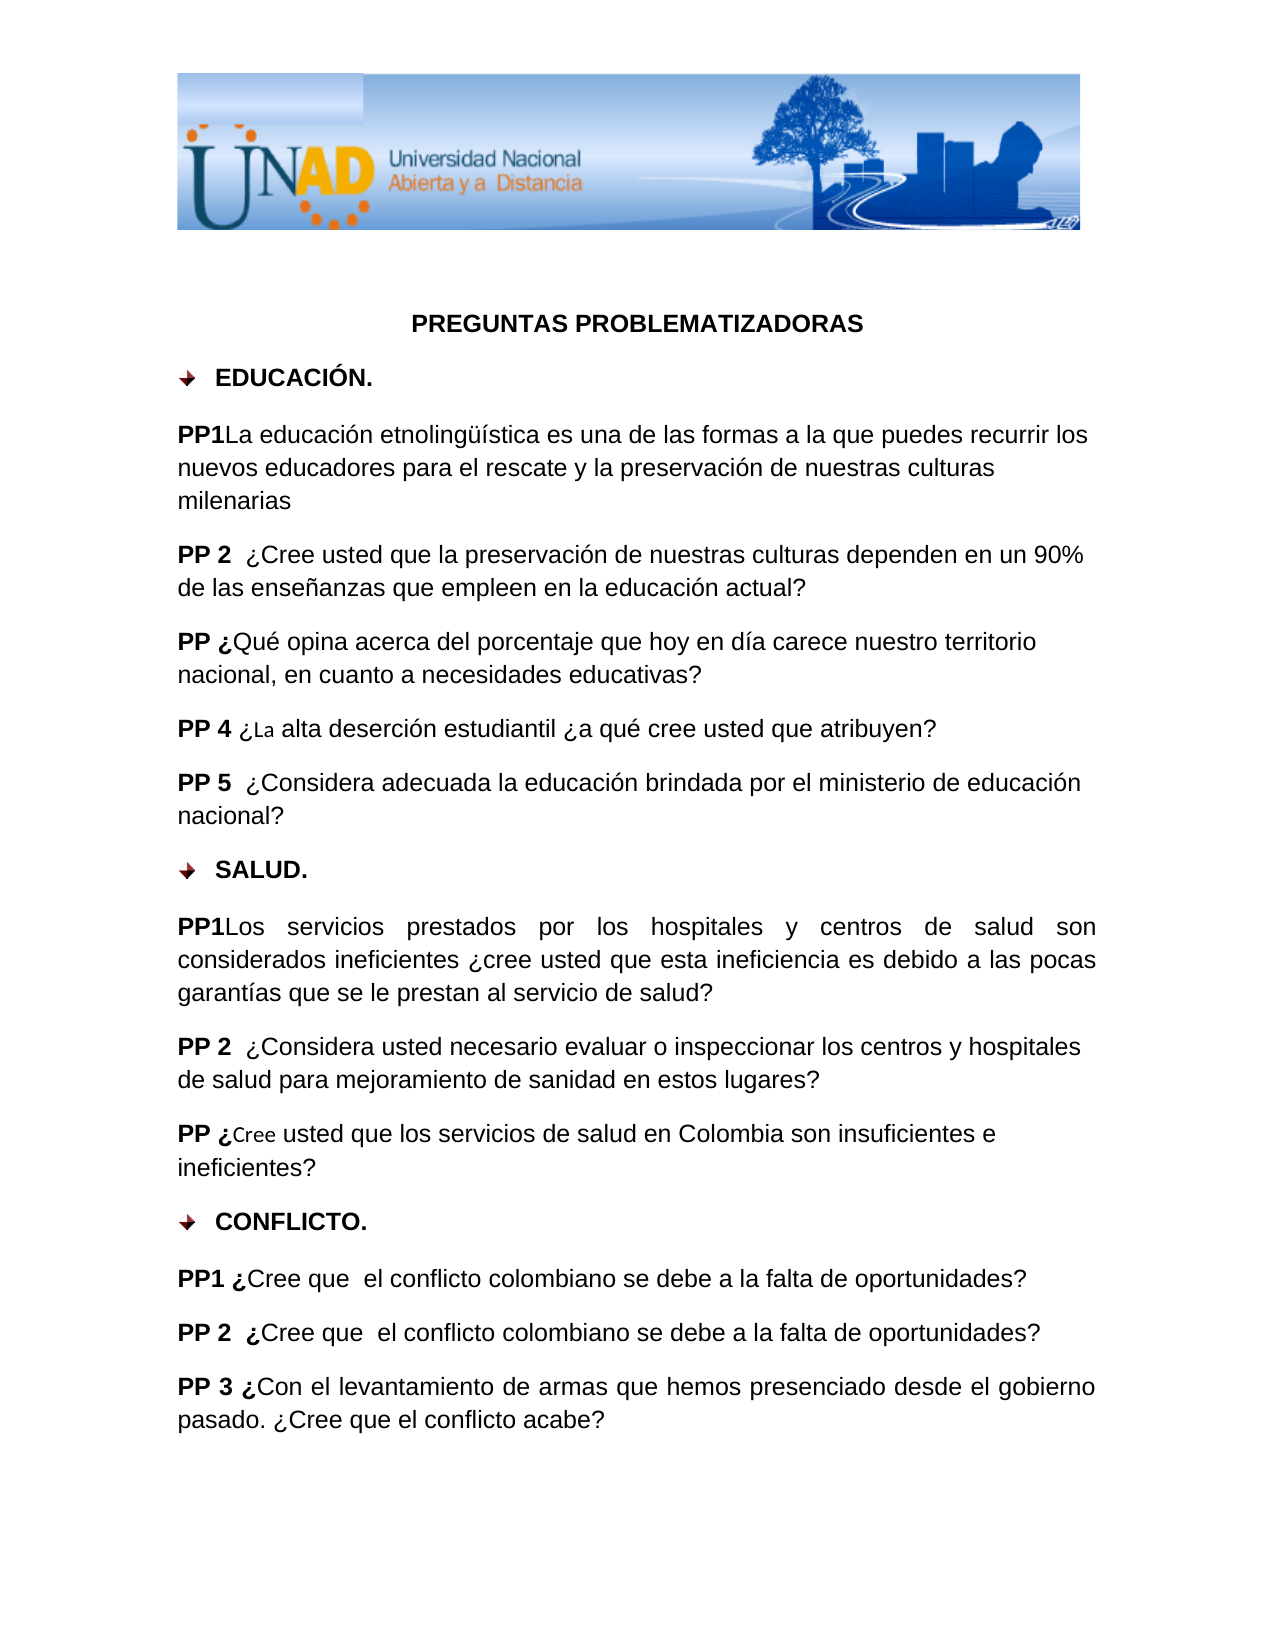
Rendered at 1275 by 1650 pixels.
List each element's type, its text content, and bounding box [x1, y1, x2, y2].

text PP 5 ¿Considera adecuada la educación brindada por el ministerio de educación nacional? [177, 768, 1098, 830]
list CONFLICTO. [177, 1206, 1098, 1235]
picture [178, 861, 195, 879]
picture [178, 369, 195, 386]
text PP 3 ¿Con el levantamiento de armas que hemos presenciado desde el gobierno pasado. ¿Cree que el conflicto acabe? [177, 1372, 1098, 1433]
text PP1 ¿Cree que el conflicto colombiano se debe a la falta de oportunidades? [177, 1264, 1098, 1293]
text PREGUNTAS PROBLEMATIZADORAS [177, 309, 1098, 337]
text PP 2 ¿Considera usted necesario evaluar o inspeccionar los centros y hospitales de salud para mejoramiento de sanidad en estos lugares? [177, 1032, 1098, 1094]
text PP 2 ¿Cree que el conflicto colombiano se debe a la falta de oportunidades? [177, 1318, 1098, 1347]
text PP 4 ¿La alta deserción estudiantil ¿a qué cree usted que atribuyen? [177, 714, 1098, 743]
text PP ¿Cree usted que los servicios de salud en Colombia son insuficientes e ineficientes? [177, 1119, 1098, 1181]
text PP1Los servicios prestados por los hospitales y centros de salud son considerados ineficientes ¿cree usted que esta ineficiencia es debido a las pocas garantías que se le prestan al servicio de salud? [177, 912, 1098, 1007]
text PP ¿Qué opina acerca del porcentaje que hoy en día carece nuestro territorio nacional, en cuanto a necesidades educativas? [177, 627, 1098, 688]
picture [178, 1213, 195, 1230]
list EDUCACIÓN. [177, 362, 1098, 391]
picture [177, 73, 1081, 230]
text PP1La educación etnolingüística es una de las formas a la que puedes recurrir los nuevos educadores para el rescate y la preservación de nuestras culturas milenarias [177, 420, 1098, 515]
text PP 2 ¿Cree usted que la preservación de nuestras culturas dependen en un 90% de las enseñanzas que empleen en la educación actual? [177, 540, 1098, 602]
list SALUD. [177, 855, 1098, 884]
